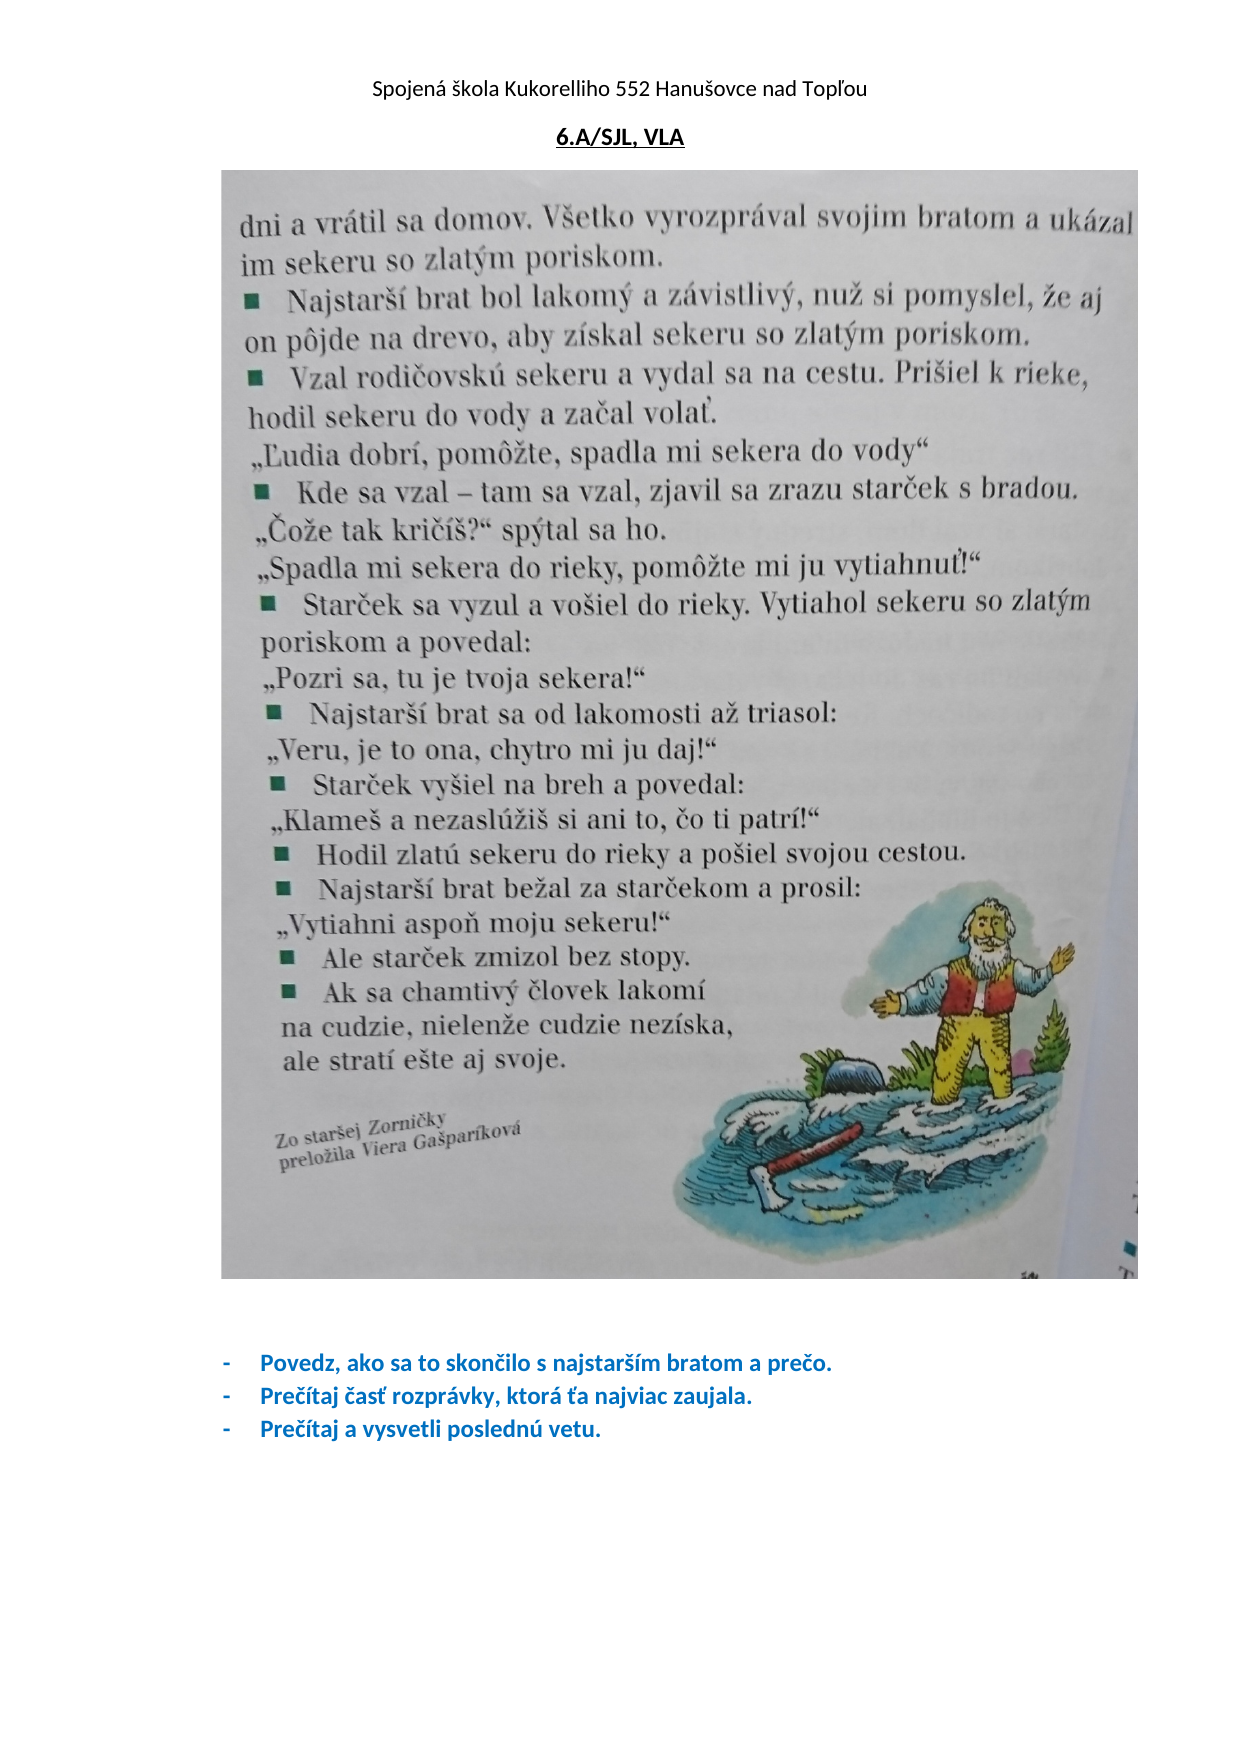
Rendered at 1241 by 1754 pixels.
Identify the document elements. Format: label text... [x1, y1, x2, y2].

list Prečítaj a vysvetli poslednú vetu. [223, 1413, 1093, 1443]
picture [221, 170, 1138, 1279]
list Povedz, ako sa to skončilo s najstarším bratom a prečo. [223, 1347, 1093, 1378]
list Prečítaj časť rozprávky, ktorá ťa najviac zaujala. [223, 1380, 1093, 1411]
